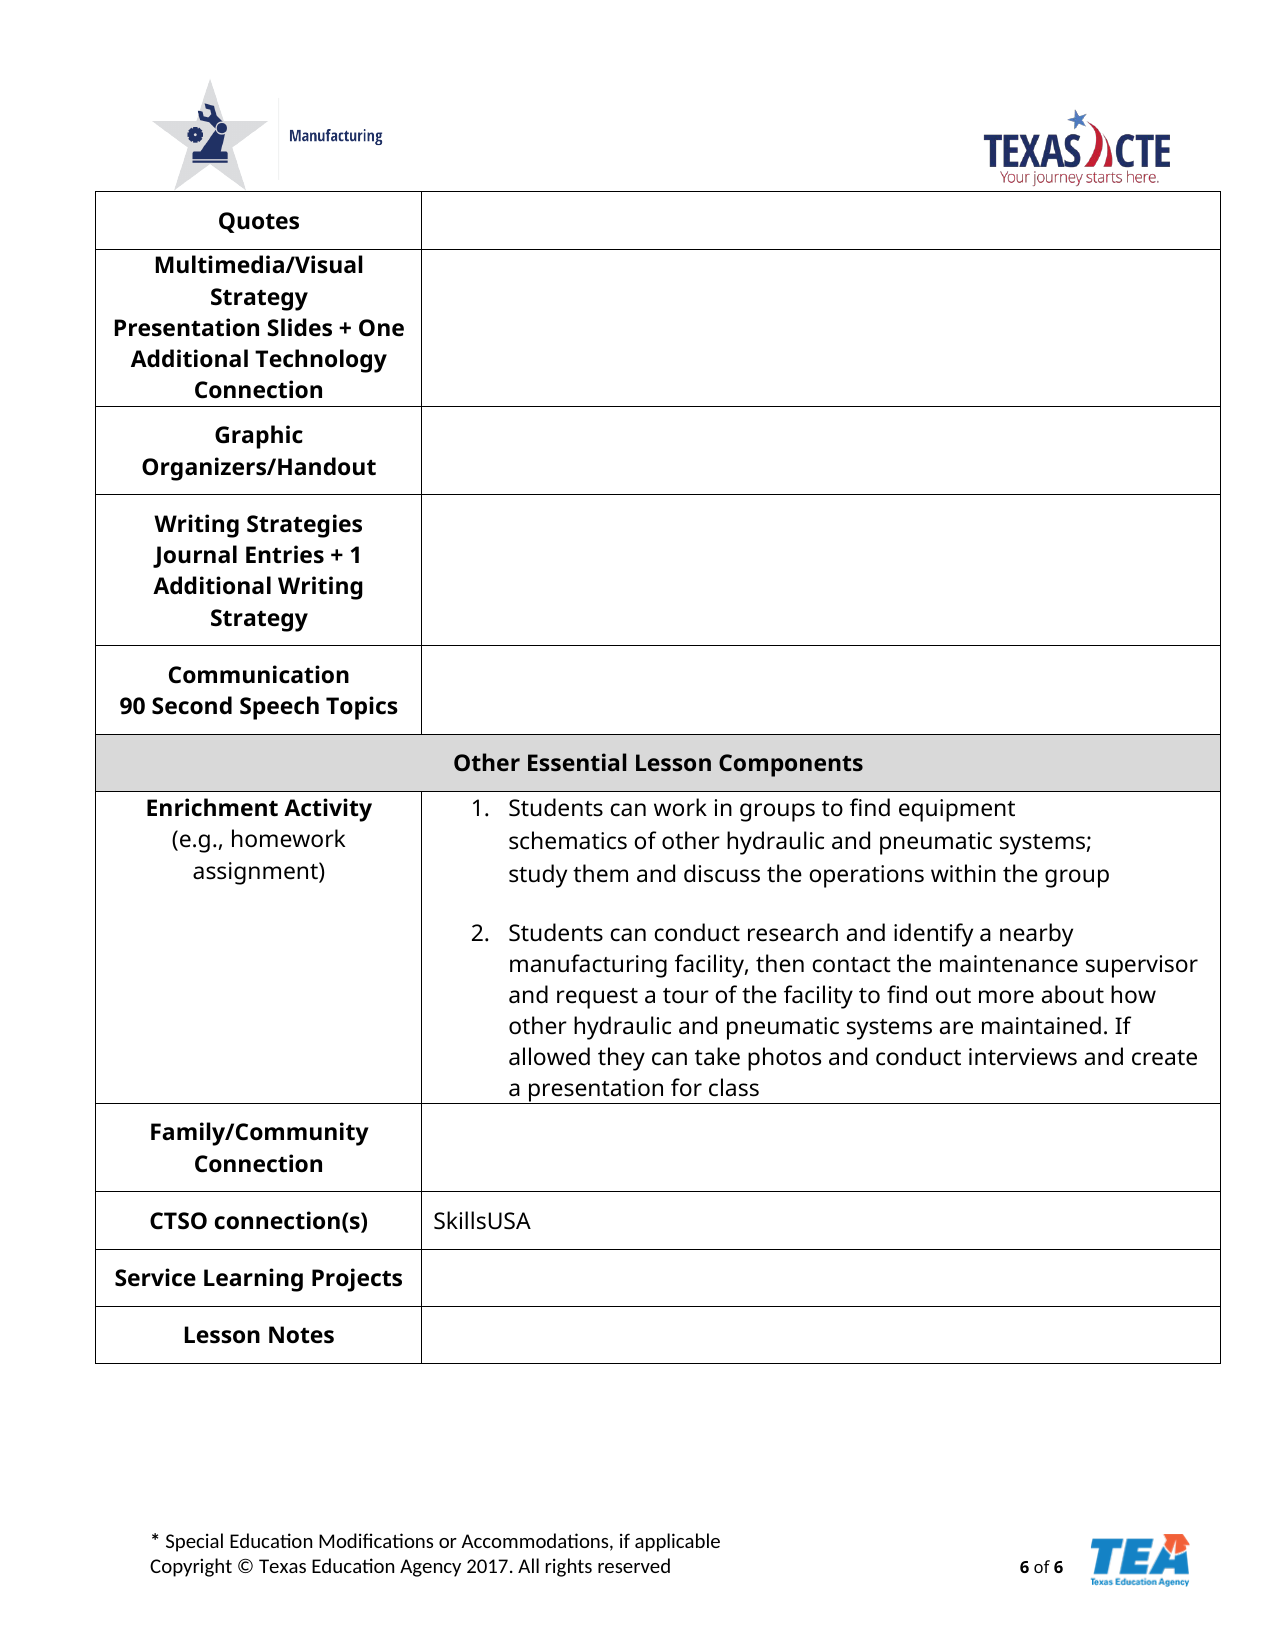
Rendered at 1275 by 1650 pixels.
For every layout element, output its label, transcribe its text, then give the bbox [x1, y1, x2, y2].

picture [150, 75, 392, 191]
table_cell Lesson Notes [96, 1307, 421, 1363]
table_cell Quotes [96, 192, 421, 248]
table_cell CTSO connection(s) [96, 1192, 421, 1248]
table_cell Service Learning Projects [96, 1250, 421, 1306]
table_cell [422, 192, 1220, 248]
table_cell [422, 646, 1220, 734]
table_cell Multimedia/Visual Strategy Presentation Slides + One Additional Technology Connection [96, 250, 421, 406]
table_cell [422, 250, 1220, 406]
table_cell [422, 495, 1220, 645]
table_cell [422, 1307, 1220, 1363]
table_cell SkillsUSA [422, 1192, 1220, 1248]
table_cell Writing Strategies Journal Entries + 1 Additional Writing Strategy [96, 495, 421, 645]
picture [1090, 1534, 1190, 1587]
picture [964, 98, 1189, 191]
table_cell Other Essential Lesson Components [96, 735, 1220, 791]
table_cell [422, 407, 1220, 494]
table_cell Communication 90 Second Speech Topics [96, 646, 421, 734]
table_cell Graphic Organizers/Handout [96, 407, 421, 494]
table_cell Family/Community Connection [96, 1104, 421, 1191]
table_cell [422, 1104, 1220, 1191]
table_cell [422, 1250, 1220, 1306]
table_cell Students can work in groups to find equipment schematics of other hydraulic and pneumatic systems; study them and discuss the operations within the group Students can conduct research and identify a nearby manufacturing facility, then contact the maintenance supervisor and request a tour of the facility to find out more about how other hydraulic and pneumatic systems are maintained. If allowed they can take photos and conduct interviews and create a presentation for class [422, 792, 1220, 1103]
table_cell Enrichment Activity (e.g., homework assignment) [96, 792, 421, 1103]
